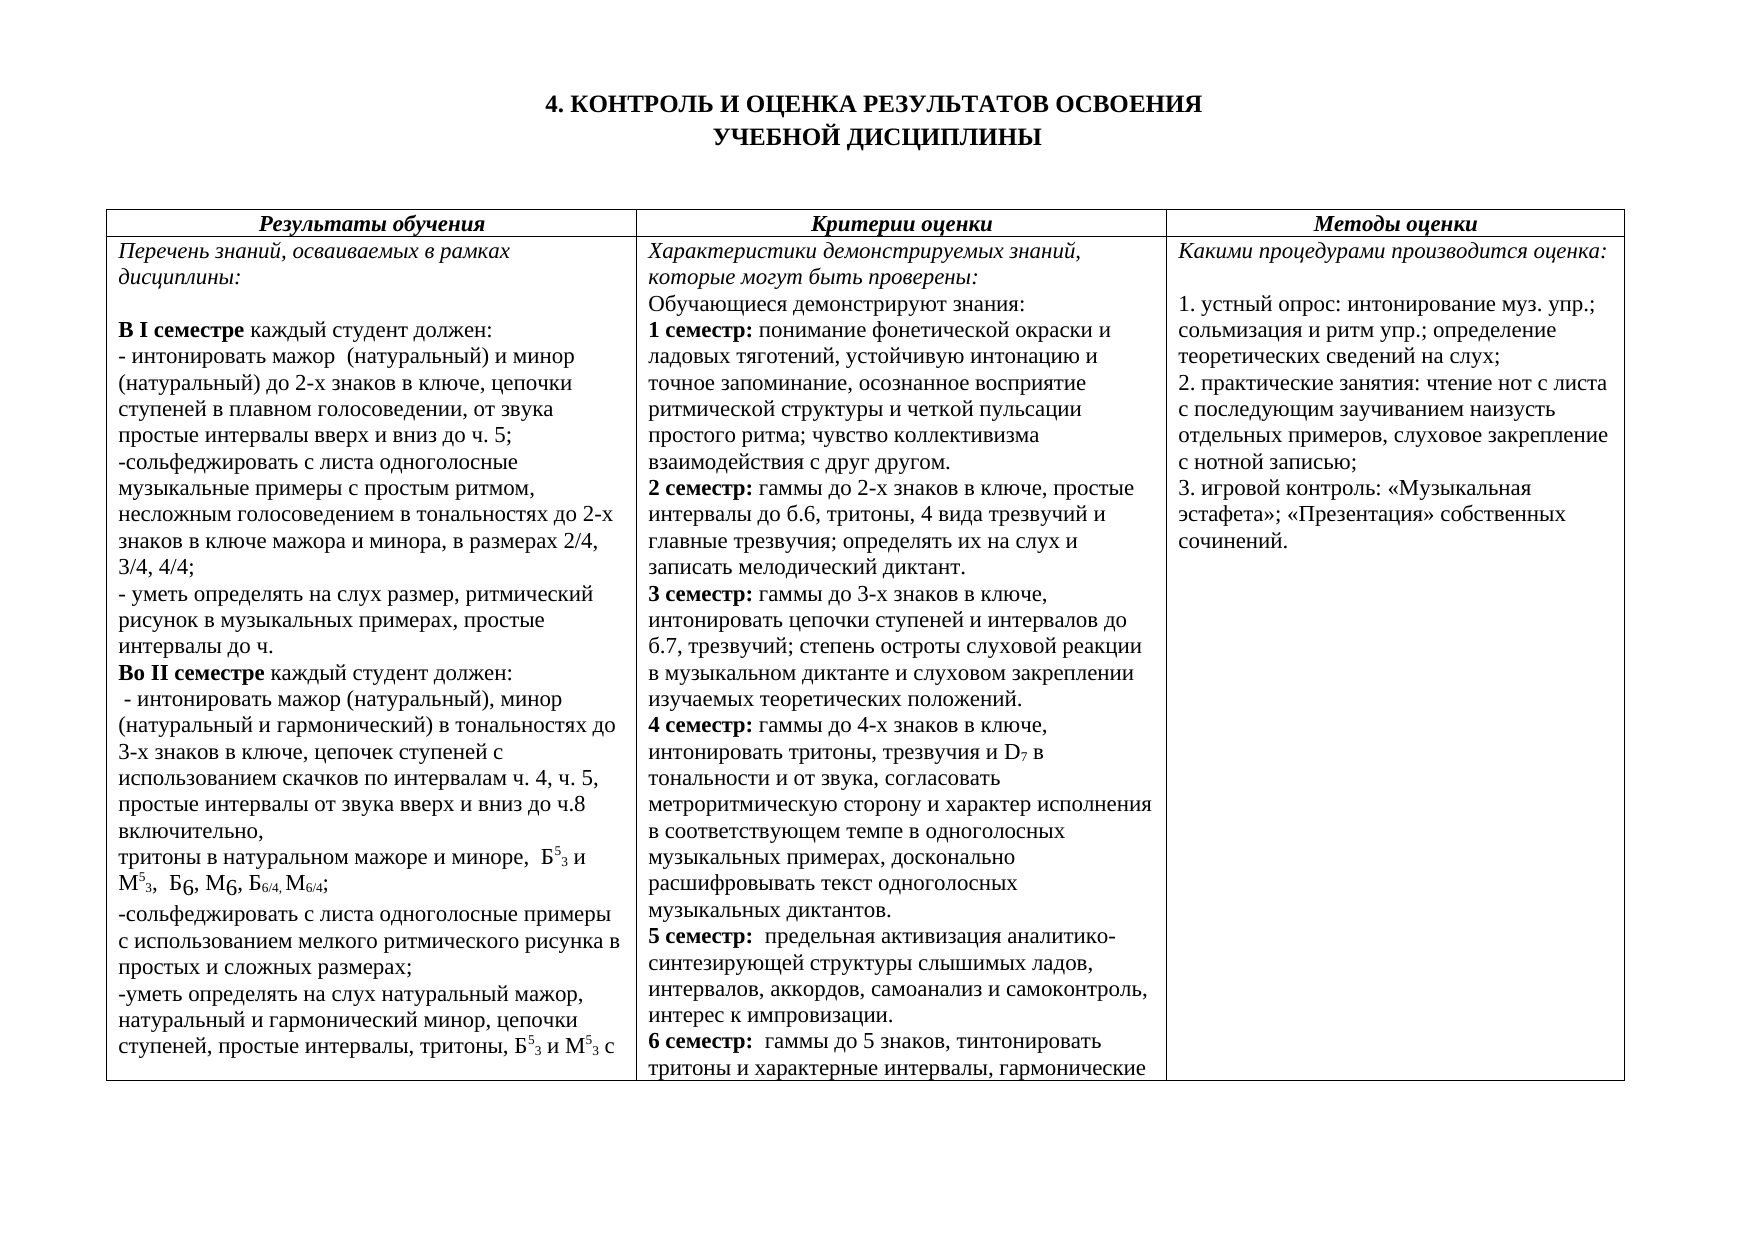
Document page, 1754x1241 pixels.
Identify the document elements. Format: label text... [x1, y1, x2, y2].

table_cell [1167, 237, 1624, 1080]
table_header Критерии оценки [637, 210, 1166, 236]
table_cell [637, 237, 1166, 1080]
text 4. КОНТРОЛЬ И ОЦЕНКА РЕЗУЛЬТАТОВ ОСВОЕНИЯ УЧЕБНОЙ ДИСЦИПЛИНЫ [118, 89, 1636, 150]
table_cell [107, 237, 636, 1080]
table_header Методы оценки [1167, 210, 1624, 236]
table_header Результаты обучения [107, 210, 636, 236]
